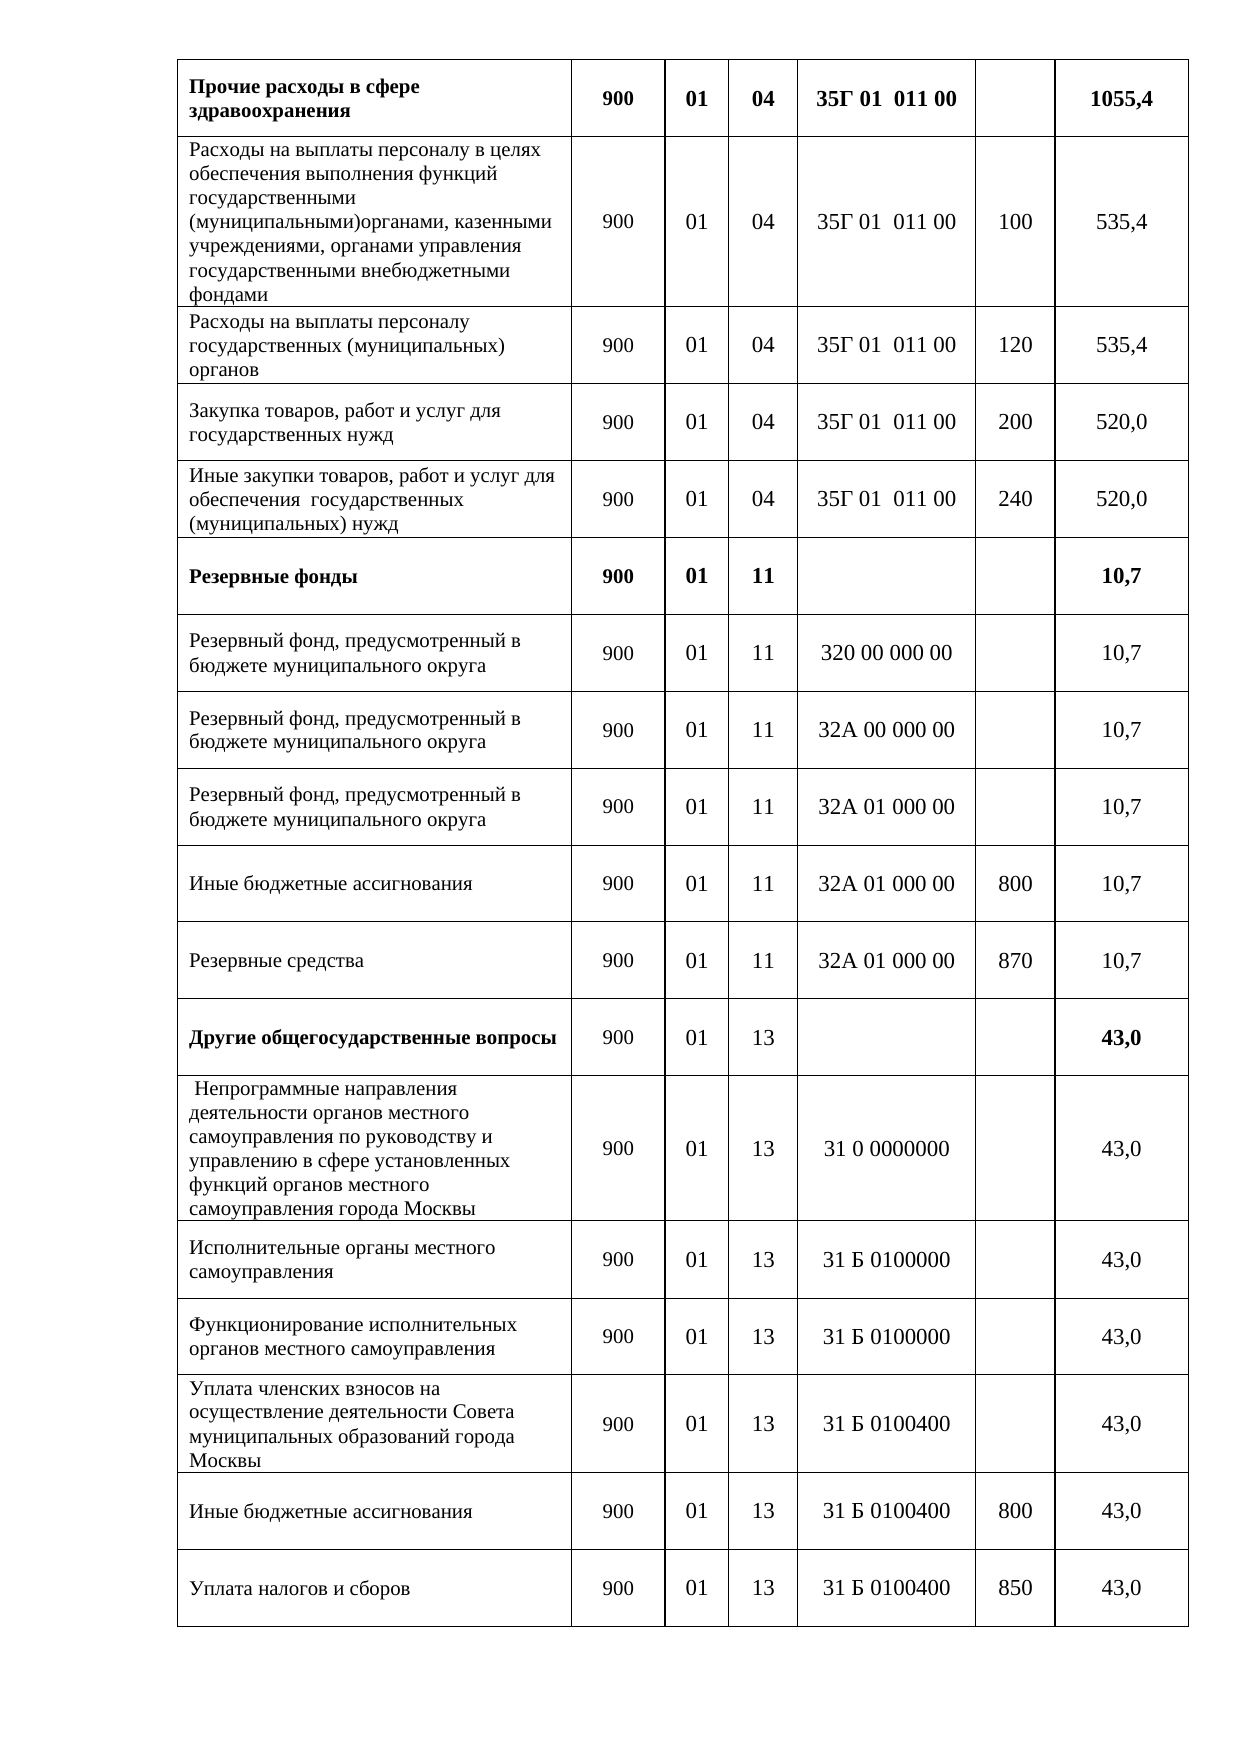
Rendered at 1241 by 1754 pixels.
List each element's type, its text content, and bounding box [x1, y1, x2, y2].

table_cell 01 [666, 1076, 728, 1220]
table_cell 10,7 [1056, 922, 1188, 998]
table_cell 11 [729, 615, 797, 691]
table_cell 900 [572, 60, 664, 136]
table_cell 01 [666, 137, 728, 306]
table_cell Иные бюджетные ассигнования [178, 1473, 571, 1549]
table_cell 31 Б 0100400 [798, 1550, 975, 1626]
table_cell 850 [976, 1550, 1054, 1626]
table_cell 13 [729, 1299, 797, 1374]
table_cell Резервный фонд, предусмотренный в бюджете муниципального округа [178, 615, 571, 691]
table_cell 32А 01 000 00 [798, 769, 975, 844]
table_cell 11 [729, 846, 797, 921]
table_cell 01 [666, 1221, 728, 1297]
table_cell 900 [572, 922, 664, 998]
table_cell 01 [666, 615, 728, 691]
table_cell 01 [666, 1550, 728, 1626]
table_cell 900 [572, 1299, 664, 1374]
table_cell [976, 538, 1054, 613]
table_cell 01 [666, 769, 728, 844]
table_cell 31 Б 0100400 [798, 1375, 975, 1472]
table_cell 32А 01 000 00 [798, 846, 975, 921]
table_cell Закупка товаров, работ и услуг для государственных нужд [178, 384, 571, 459]
table_cell 900 [572, 1375, 664, 1472]
table_cell 04 [729, 137, 797, 306]
table_cell Непрограммные направления деятельности органов местного самоуправления по руководству и управлению в сфере установленных функций органов местного самоуправления города Москвы [178, 1076, 571, 1220]
table_cell [976, 769, 1054, 844]
table_cell 900 [572, 1473, 664, 1549]
table_cell [976, 1299, 1054, 1374]
table_cell 870 [976, 922, 1054, 998]
table_cell 10,7 [1056, 538, 1188, 613]
table_cell Иные закупки товаров, работ и услуг для обеспечения государственных (муниципальных) нужд [178, 461, 571, 537]
table_cell 01 [666, 384, 728, 459]
table_cell 900 [572, 615, 664, 691]
table_cell 240 [976, 461, 1054, 537]
table_cell 32А 00 000 00 [798, 692, 975, 767]
table_cell 01 [666, 999, 728, 1075]
table_cell Другие общегосударственные вопросы [178, 999, 571, 1075]
table_cell Уплата налогов и сборов [178, 1550, 571, 1626]
table_cell 520,0 [1056, 461, 1188, 537]
table_cell 13 [729, 1550, 797, 1626]
table_cell 320 00 000 00 [798, 615, 975, 691]
table_cell 11 [729, 769, 797, 844]
table_cell Резервный фонд, предусмотренный в бюджете муниципального округа [178, 769, 571, 844]
table_cell 535,4 [1056, 137, 1188, 306]
table_cell 10,7 [1056, 692, 1188, 767]
table_cell 10,7 [1056, 846, 1188, 921]
table_cell 35Г 01 011 00 [798, 461, 975, 537]
table_cell 01 [666, 1299, 728, 1374]
table_cell 535,4 [1056, 307, 1188, 383]
table_cell 31 Б 0100400 [798, 1473, 975, 1549]
table_cell 13 [729, 999, 797, 1075]
table_cell 900 [572, 384, 664, 459]
table_cell 1055,4 [1056, 60, 1188, 136]
table_cell Резервный фонд, предусмотренный в бюджете муниципального округа [178, 692, 571, 767]
table_cell 520,0 [1056, 384, 1188, 459]
table_cell [976, 999, 1054, 1075]
table_cell [976, 1076, 1054, 1220]
table_cell 43,0 [1056, 1550, 1188, 1626]
table_cell 10,7 [1056, 769, 1188, 844]
table_cell 11 [729, 692, 797, 767]
table_cell 31 Б 0100000 [798, 1299, 975, 1374]
table_cell 43,0 [1056, 1076, 1188, 1220]
table_cell 13 [729, 1221, 797, 1297]
table_cell 04 [729, 461, 797, 537]
table_cell 04 [729, 307, 797, 383]
table_cell 04 [729, 60, 797, 136]
table_cell 120 [976, 307, 1054, 383]
table_cell 900 [572, 461, 664, 537]
table_cell 35Г 01 011 00 [798, 137, 975, 306]
table_cell 200 [976, 384, 1054, 459]
table_cell Резервные фонды [178, 538, 571, 613]
table_cell Функционирование исполнительных органов местного самоуправления [178, 1299, 571, 1374]
table_cell [976, 60, 1054, 136]
table_cell 100 [976, 137, 1054, 306]
table_cell 900 [572, 1221, 664, 1297]
table_cell 01 [666, 538, 728, 613]
table_cell [976, 615, 1054, 691]
table_cell [976, 1375, 1054, 1472]
table_cell 43,0 [1056, 1473, 1188, 1549]
table_cell 900 [572, 846, 664, 921]
table_cell Резервные средства [178, 922, 571, 998]
table_cell Иные бюджетные ассигнования [178, 846, 571, 921]
table_cell 11 [729, 538, 797, 613]
table_cell 01 [666, 1375, 728, 1472]
table_cell 01 [666, 922, 728, 998]
table_cell [798, 538, 975, 613]
table_cell [976, 1221, 1054, 1297]
table_cell 900 [572, 307, 664, 383]
table_cell 32А 01 000 00 [798, 922, 975, 998]
table_cell 43,0 [1056, 999, 1188, 1075]
table_cell 900 [572, 769, 664, 844]
table_cell 900 [572, 1076, 664, 1220]
table_cell 800 [976, 1473, 1054, 1549]
table_cell 01 [666, 846, 728, 921]
table_cell 900 [572, 692, 664, 767]
table_cell 900 [572, 999, 664, 1075]
table_cell Расходы на выплаты персоналу государственных (муниципальных) органов [178, 307, 571, 383]
table_cell 800 [976, 846, 1054, 921]
table_cell 43,0 [1056, 1221, 1188, 1297]
table_cell 01 [666, 307, 728, 383]
table_cell 31 0 0000000 [798, 1076, 975, 1220]
table_cell 13 [729, 1473, 797, 1549]
table_cell 43,0 [1056, 1299, 1188, 1374]
table_cell 31 Б 0100000 [798, 1221, 975, 1297]
table_cell 01 [666, 60, 728, 136]
table_cell 900 [572, 137, 664, 306]
table_cell 01 [666, 692, 728, 767]
table_cell 11 [729, 922, 797, 998]
table_cell 01 [666, 461, 728, 537]
table_cell Исполнительные органы местного самоуправления [178, 1221, 571, 1297]
table_cell Уплата членских взносов на осуществление деятельности Совета муниципальных образований города Москвы [178, 1375, 571, 1472]
table_cell 35Г 01 011 00 [798, 60, 975, 136]
table_cell 43,0 [1056, 1375, 1188, 1472]
table_cell Прочие расходы в сфере здравоохранения [178, 60, 571, 136]
table_cell 13 [729, 1375, 797, 1472]
table_cell 13 [729, 1076, 797, 1220]
table_cell 35Г 01 011 00 [798, 384, 975, 459]
table_cell [798, 999, 975, 1075]
table_cell 35Г 01 011 00 [798, 307, 975, 383]
table_cell [976, 692, 1054, 767]
table_cell 10,7 [1056, 615, 1188, 691]
table_cell 01 [666, 1473, 728, 1549]
table_cell 900 [572, 1550, 664, 1626]
table_cell 04 [729, 384, 797, 459]
table_cell 900 [572, 538, 664, 613]
